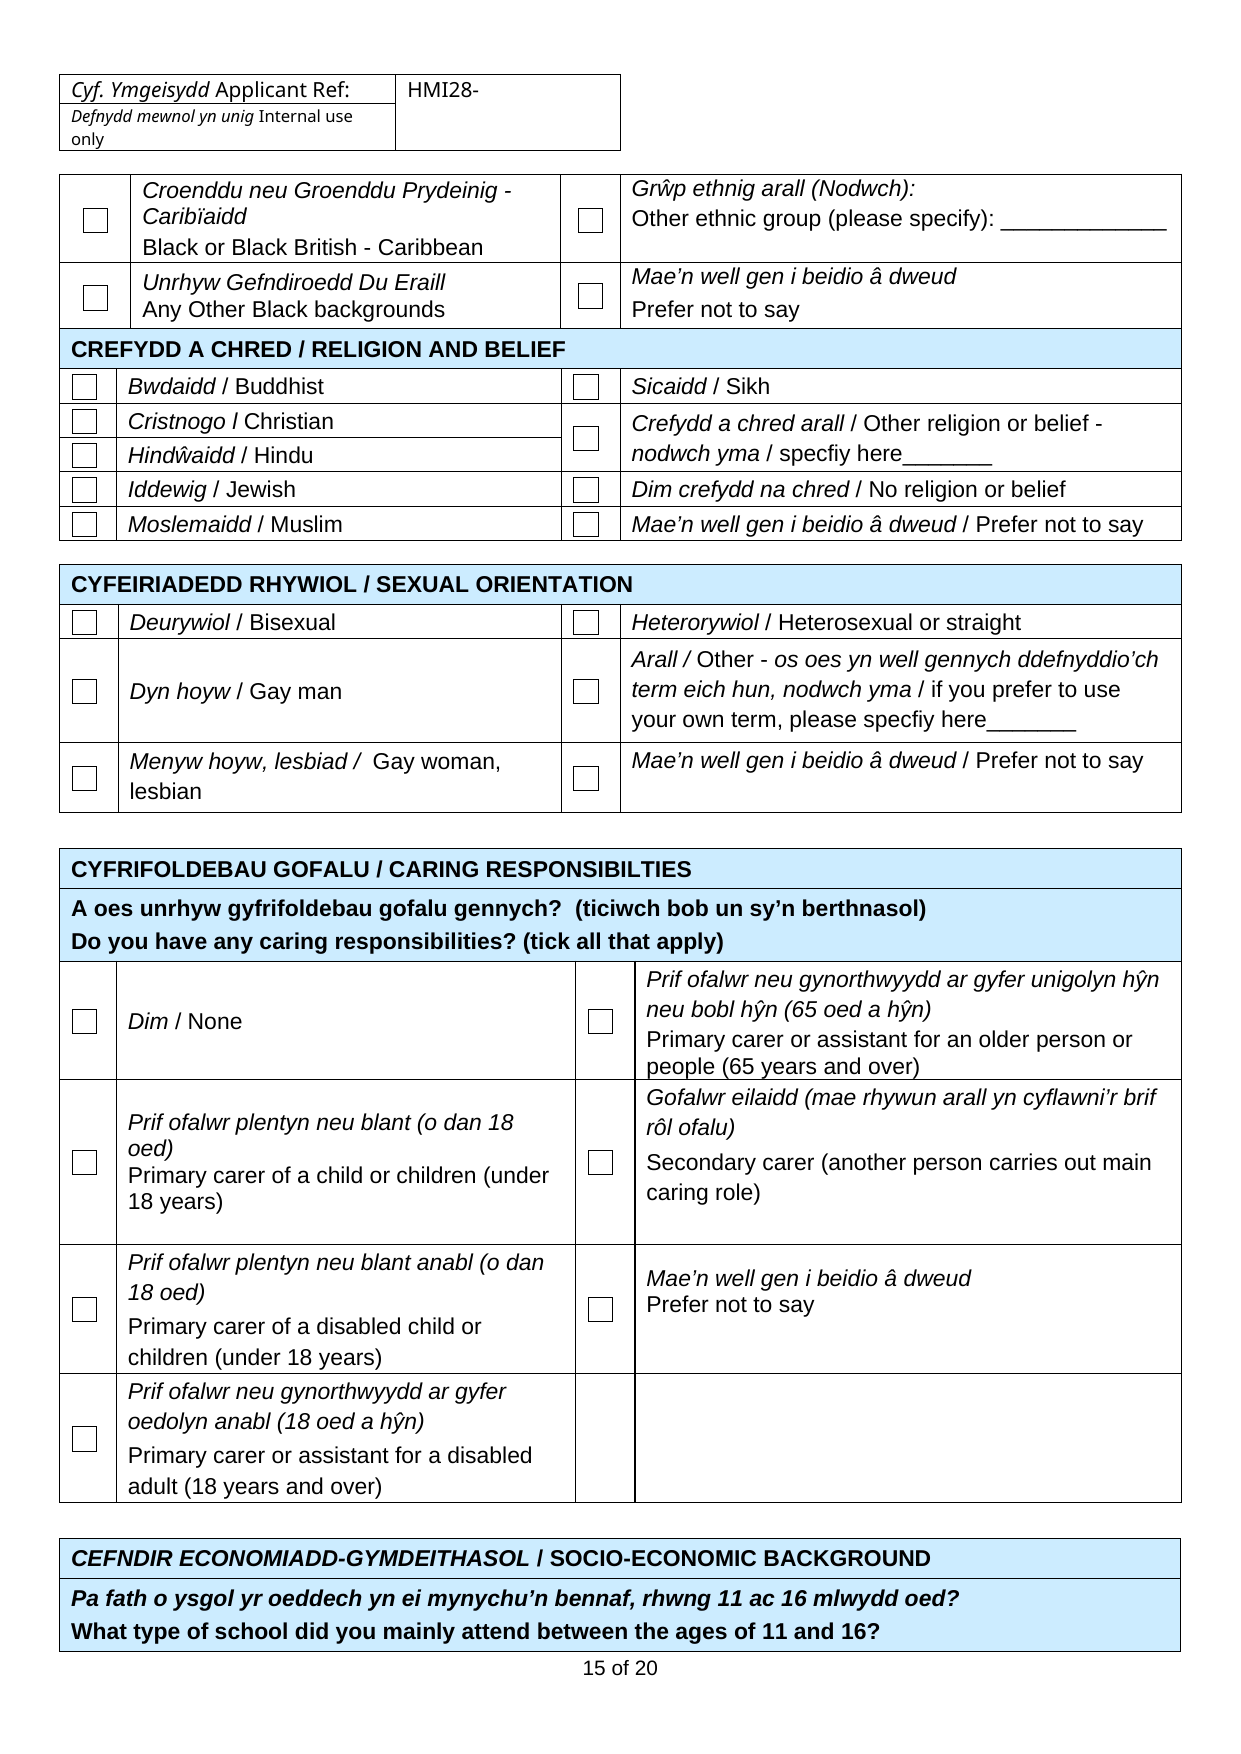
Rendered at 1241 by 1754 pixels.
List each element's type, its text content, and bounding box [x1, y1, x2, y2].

table_cell [562, 472, 620, 506]
table_cell [60, 507, 116, 540]
table_cell Heterorywiol / Heterosexual or straight [621, 605, 1181, 638]
table_cell Crefydd a chred arall / Other religion or belief - nodwch yma / specfiy here_______ [621, 404, 1181, 471]
table_cell Menyw hoyw, lesbiad / Gay woman, lesbian [119, 743, 561, 812]
table_cell Prif ofalwr plentyn neu blant anabl (o dan 18 oed) Primary carer of a disabled child or children (under 18 years) [117, 1245, 575, 1373]
table_cell [562, 404, 620, 471]
table_cell [576, 1374, 634, 1502]
table_cell Mae’n well gen i beidio â dweud Prefer not to say [636, 1245, 1181, 1373]
table_cell Grŵp ethnig arall (Nodwch): Other ethnic group (please specify): _____________ [621, 175, 1181, 262]
table_cell Prif ofalwr neu gynorthwyydd ar gyfer oedolyn anabl (18 oed a hŷn) Primary carer or assistant for a disabled adult (18 years and over) [117, 1374, 575, 1502]
table_cell [636, 1374, 1181, 1502]
table_cell Moslemaidd / Muslim [117, 507, 561, 540]
table_cell Mae’n well gen i beidio â dweud Prefer not to say [621, 263, 1181, 328]
table_cell A oes unrhyw gyfrifoldebau gofalu gennych? (ticiwch bob un sy’n berthnasol) Do you have any caring responsibilities? (tick all that apply) [60, 889, 1181, 961]
table_cell Hindŵaidd / Hindu [117, 438, 561, 471]
table_cell Gofalwr eilaidd (mae rhywun arall yn cyflawni’r brif rôl ofalu) Secondary carer (another person carries out main caring role) [636, 1080, 1181, 1243]
table_cell Iddewig / Jewish [117, 472, 561, 506]
table_cell Pa fath o ysgol yr oeddech yn ei mynychu’n bennaf, rhwng 11 ac 16 mlwydd oed? What type of school did you mainly attend between the ages of 11 and 16? [60, 1579, 1180, 1651]
table_header CYFEIRIADEDD RHYWIOL / SEXUAL ORIENTATION [60, 565, 1181, 604]
table_cell Bwdaidd / Buddhist [117, 369, 561, 402]
table_cell Sicaidd / Sikh [621, 369, 1181, 402]
table_cell Mae’n well gen i beidio â dweud / Prefer not to say [621, 743, 1181, 812]
table_cell [60, 369, 116, 402]
table_cell [60, 438, 116, 471]
table_cell Croenddu neu Groenddu Prydeinig - Caribïaidd Black or Black British - Caribbean [131, 175, 560, 262]
table_cell [562, 639, 620, 742]
table_cell [60, 1080, 116, 1243]
table_cell [576, 1080, 634, 1243]
table_cell [60, 962, 116, 1079]
table_cell Dyn hoyw / Gay man [119, 639, 561, 742]
table_cell [562, 369, 620, 402]
table_cell Dim crefydd na chred / No religion or belief [621, 472, 1181, 506]
table_cell Cristnogo l Christian [117, 404, 561, 437]
table_cell Prif ofalwr neu gynorthwyydd ar gyfer unigolyn hŷn neu bobl hŷn (65 oed a hŷn) Primary carer or assistant for an older person or people (65 years and over) [636, 962, 1181, 1079]
table_cell [562, 605, 620, 638]
table_cell [60, 605, 118, 638]
table_cell Prif ofalwr plentyn neu blant (o dan 18 oed) Primary carer of a child or children (under 18 years) [117, 1080, 575, 1243]
table_cell [60, 639, 118, 742]
table_cell [576, 962, 634, 1079]
table_cell [60, 263, 130, 328]
table_cell [576, 1245, 634, 1373]
table_cell [60, 175, 130, 262]
table_cell [561, 263, 620, 328]
table_cell [60, 1374, 116, 1502]
table_cell [60, 472, 116, 506]
table_cell [561, 175, 620, 262]
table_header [60, 1539, 1180, 1578]
table_cell [562, 743, 620, 812]
table_cell [60, 743, 118, 812]
table_cell CREFYDD A CHRED / RELIGION AND BELIEF [60, 329, 1181, 368]
table_cell Dim / None [117, 962, 575, 1079]
table_header CYFRIFOLDEBAU GOFALU / CARING RESPONSIBILTIES [60, 849, 1181, 888]
table_cell [562, 507, 620, 540]
table_cell [60, 404, 116, 437]
table_cell [60, 1245, 116, 1373]
table_cell Unrhyw Gefndiroedd Du Eraill Any Other Black backgrounds [131, 263, 560, 328]
table_cell Arall / Other - os oes yn well gennych ddefnyddio’ch term eich hun, nodwch yma / if you prefer to use your own term, please specfiy here_______ [621, 639, 1181, 742]
table_cell Mae’n well gen i beidio â dweud / Prefer not to say [621, 507, 1181, 540]
table_cell Deurywiol / Bisexual [119, 605, 561, 638]
